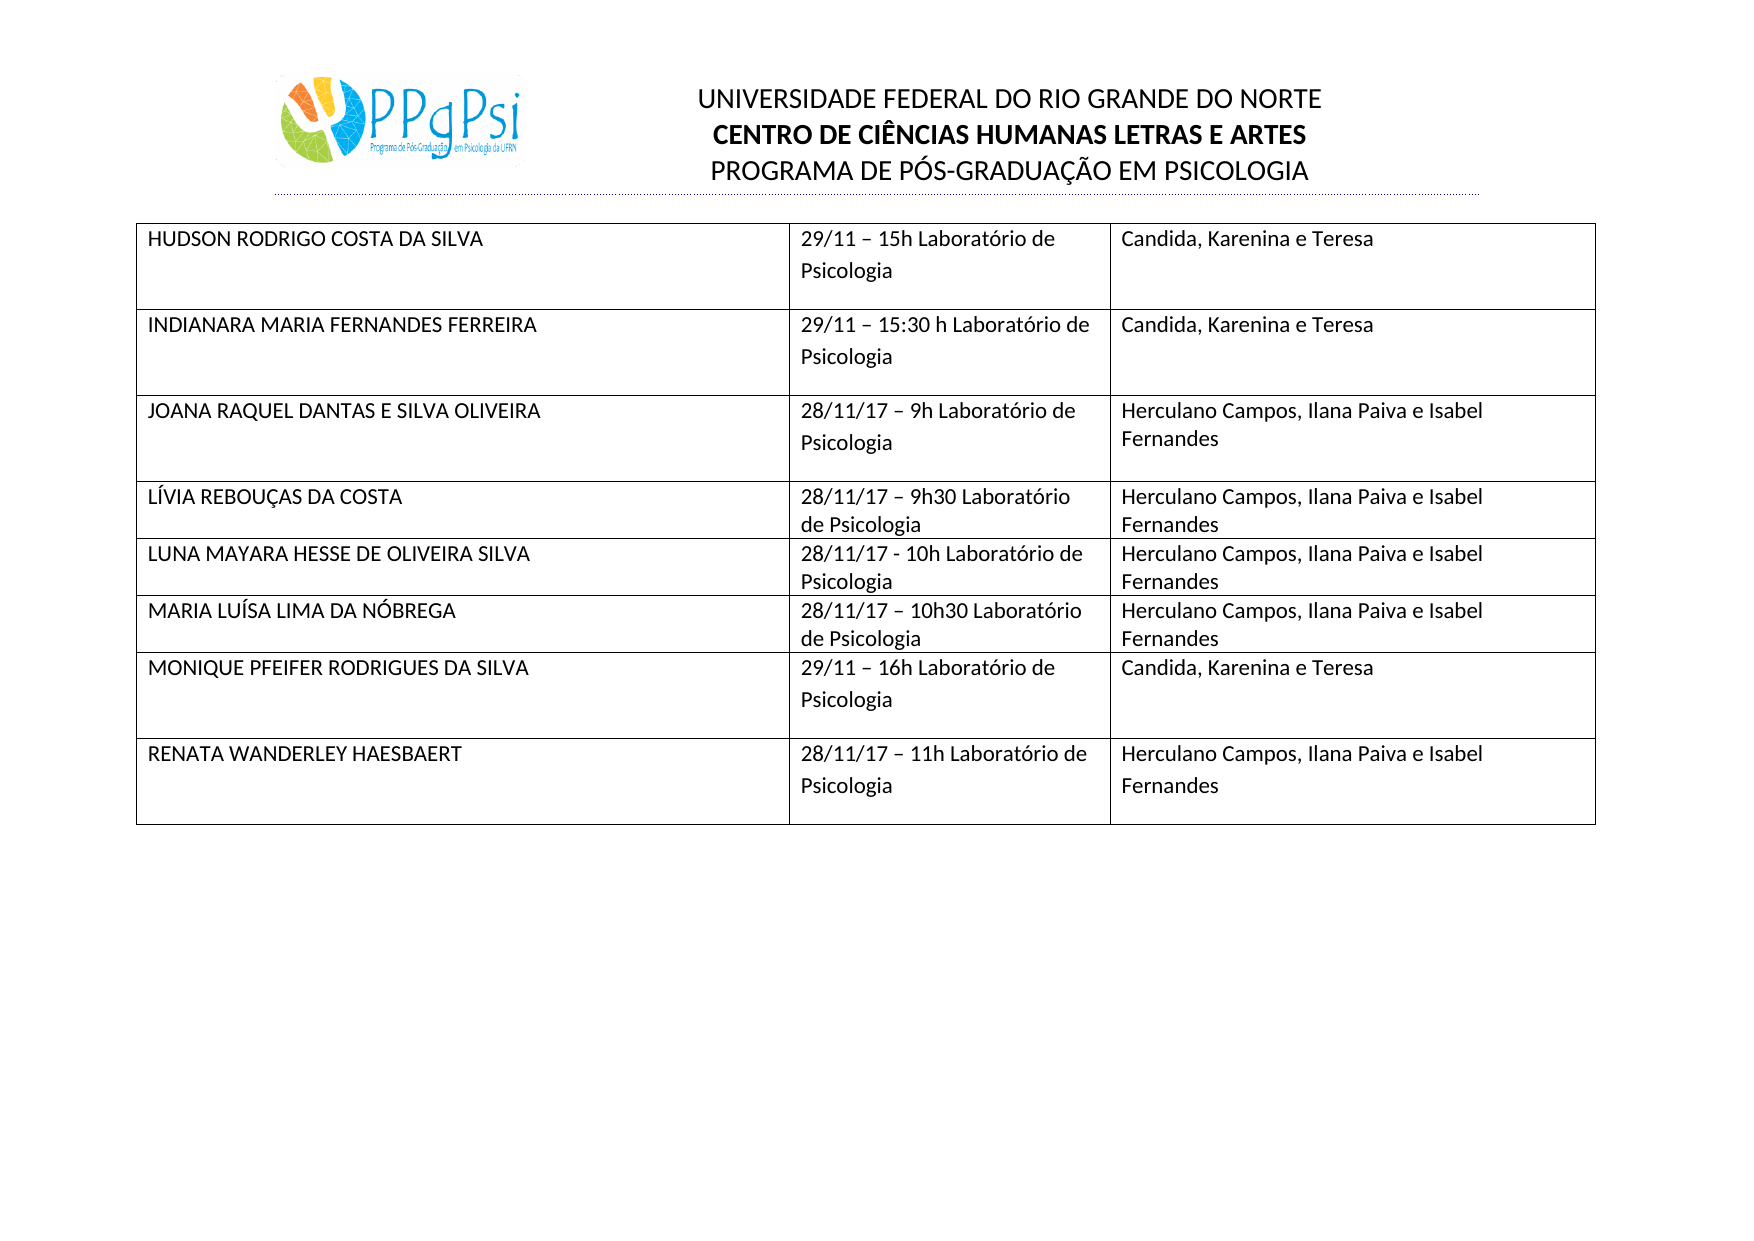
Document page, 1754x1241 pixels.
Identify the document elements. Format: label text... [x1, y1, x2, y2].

table_cell Herculano Campos, Ilana Paiva e Isabel Fernandes [1111, 482, 1595, 538]
table_cell LUNA MAYARA HESSE DE OLIVEIRA SILVA [137, 539, 789, 595]
table_cell HUDSON RODRIGO COSTA DA SILVA [137, 224, 789, 309]
table_cell Herculano Campos, Ilana Paiva e Isabel Fernandes [1111, 739, 1595, 824]
table_cell MARIA LUÍSA LIMA DA NÓBREGA [137, 596, 789, 652]
table_cell 29/11 – 15h Laboratório de Psicologia [790, 224, 1110, 309]
table_cell 29/11 – 16h Laboratório de Psicologia [790, 653, 1110, 738]
table_cell 28/11/17 - 10h Laboratório de Psicologia [790, 539, 1110, 595]
table_cell JOANA RAQUEL DANTAS E SILVA OLIVEIRA [137, 396, 789, 481]
table_cell 28/11/17 – 10h30 Laboratório de Psicologia [790, 596, 1110, 652]
table_cell 29/11 – 15:30 h Laboratório de Psicologia [790, 310, 1110, 395]
table_cell Herculano Campos, Ilana Paiva e Isabel Fernandes [1111, 596, 1595, 652]
table_cell 28/11/17 – 11h Laboratório de Psicologia [790, 739, 1110, 824]
table_cell Candida, Karenina e Teresa [1111, 653, 1595, 738]
table_cell Herculano Campos, Ilana Paiva e Isabel Fernandes [1111, 396, 1595, 481]
table_cell MONIQUE PFEIFER RODRIGUES DA SILVA [137, 653, 789, 738]
table_cell LÍVIA REBOUÇAS DA COSTA [137, 482, 789, 538]
table_cell Candida, Karenina e Teresa [1111, 310, 1595, 395]
table_cell RENATA WANDERLEY HAESBAERT [137, 739, 789, 824]
table_cell Herculano Campos, Ilana Paiva e Isabel Fernandes [1111, 539, 1595, 595]
table_cell 28/11/17 – 9h30 Laboratório de Psicologia [790, 482, 1110, 538]
picture [274, 73, 525, 167]
table_cell Candida, Karenina e Teresa [1111, 224, 1595, 309]
table_cell INDIANARA MARIA FERNANDES FERREIRA [137, 310, 789, 395]
table_cell 28/11/17 – 9h Laboratório de Psicologia [790, 396, 1110, 481]
